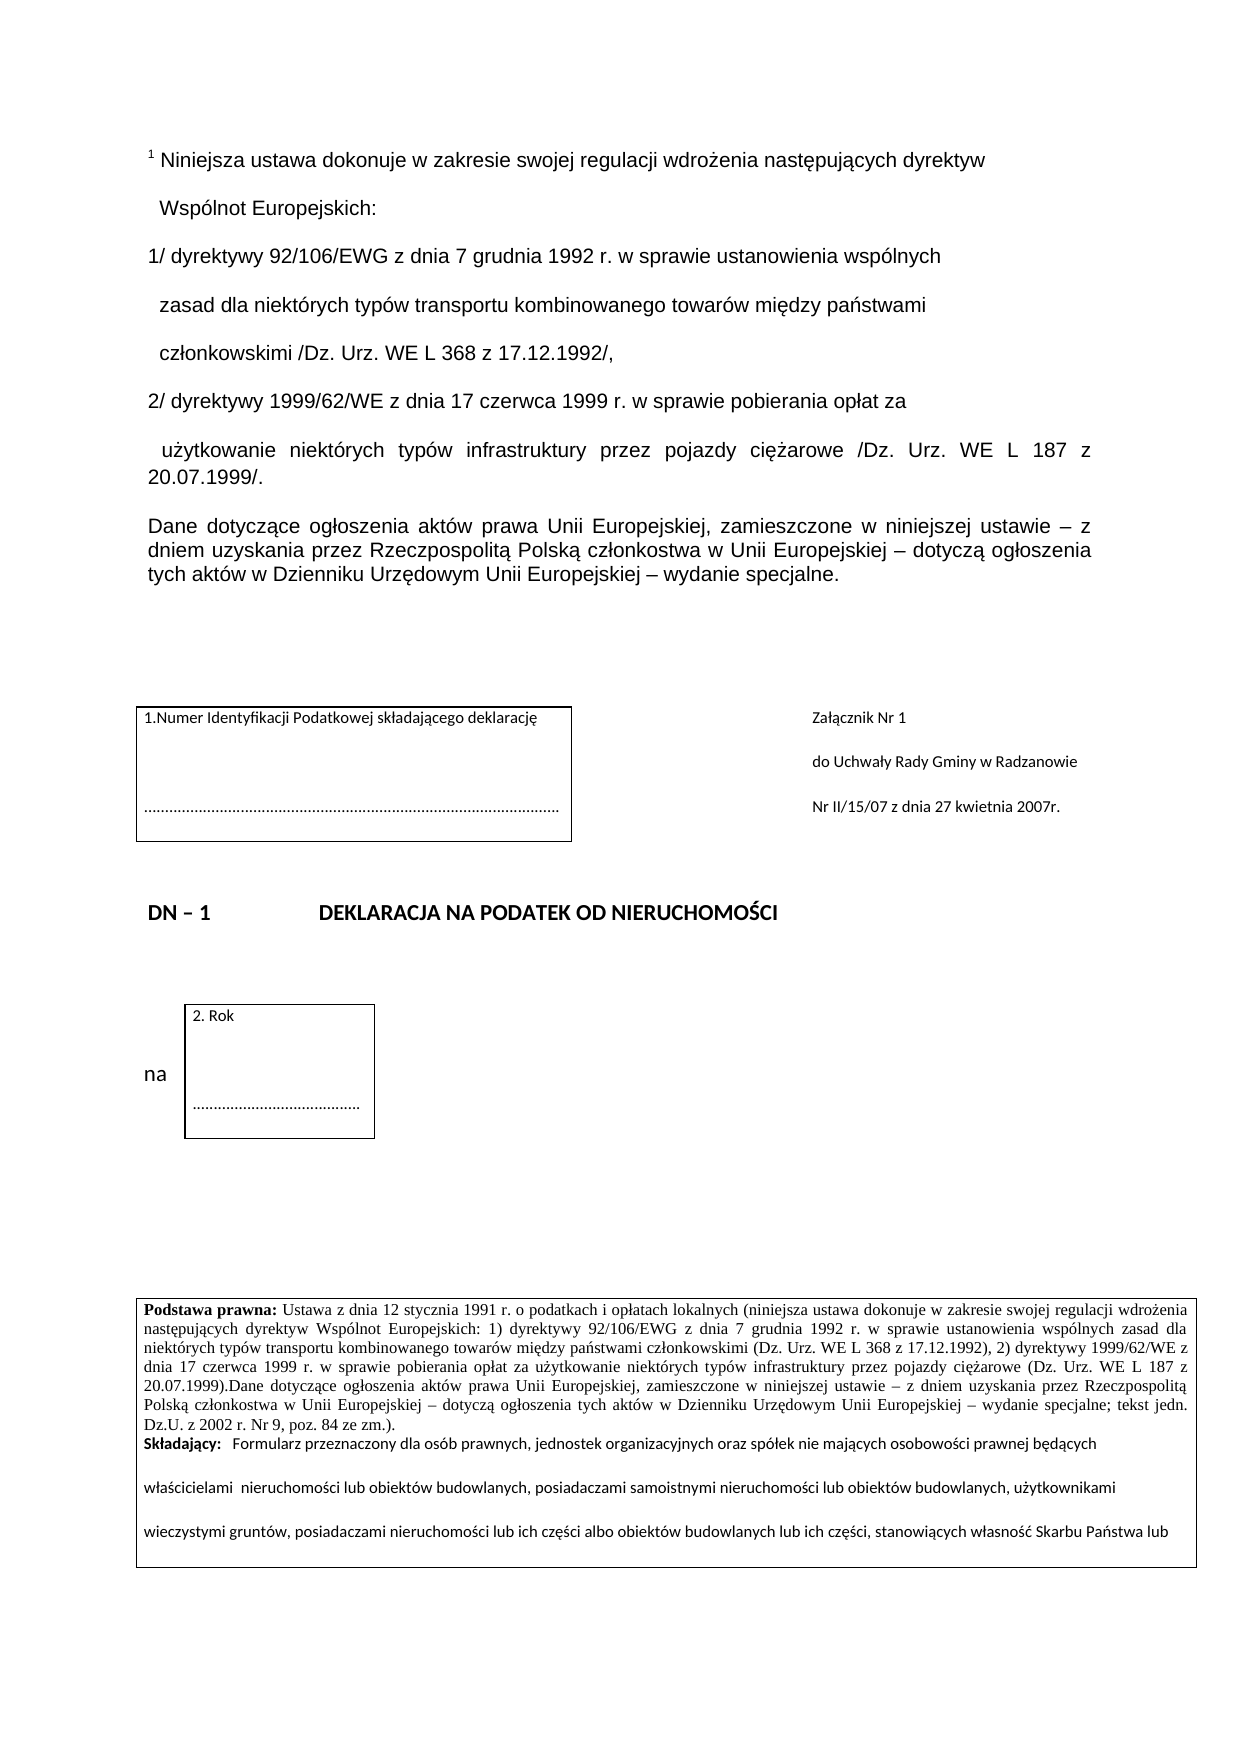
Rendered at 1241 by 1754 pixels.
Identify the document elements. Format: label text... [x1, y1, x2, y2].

text użytkowanie niektórych typów infrastruktury przez pojazdy ciężarowe /Dz. Urz. WE L 187 z 20.07.1999/. [148, 438, 1093, 489]
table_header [137, 1299, 1196, 1567]
text 2/ dyrektywy 1999/62/WE z dnia 17 czerwca 1999 r. w sprawie pobierania opłat za [148, 389, 1093, 413]
table_header Załącznik Nr 1 do Uchwały Rady Gminy w Radzanowie Nr II/15/07 z dnia 27 kwietnia 2007r. [572, 706, 1153, 841]
text zasad dla niektórych typów transportu kombinowanego towarów między państwami [148, 293, 1093, 317]
table_header na [136, 1004, 184, 1138]
table_header 1.Numer Identyfikacji Podatkowej składającego deklarację ................................................................................................... [137, 708, 571, 841]
text członkowskimi /Dz. Urz. WE L 368 z 17.12.1992/, [148, 341, 1093, 365]
text 1/ dyrektywy 92/106/EWG z dnia 7 grudnia 1992 r. w sprawie ustanowienia wspólnych [148, 244, 1093, 268]
text Dane dotyczące ogłoszenia aktów prawa Unii Europejskiej, zamieszczone w niniejszej ustawie – z dniem uzyskania przez Rzeczpospolitą Polską członkostwa w Unii Europejskiej – dotyczą ogłoszenia tych aktów w Dzienniku Urzędowym Unii Europejskiej – wydanie specjalne. [148, 513, 1093, 585]
text DN – 1 DEKLARACJA NA PODATEK OD NIERUCHOMOŚCI [148, 898, 1093, 926]
text 1 Niniejsza ustawa dokonuje w zakresie swojej regulacji wdrożenia następujących dyrektyw [148, 148, 1093, 172]
table_header 2. Rok ........................................ [186, 1005, 374, 1138]
text Wspólnot Europejskich: [148, 196, 1093, 220]
